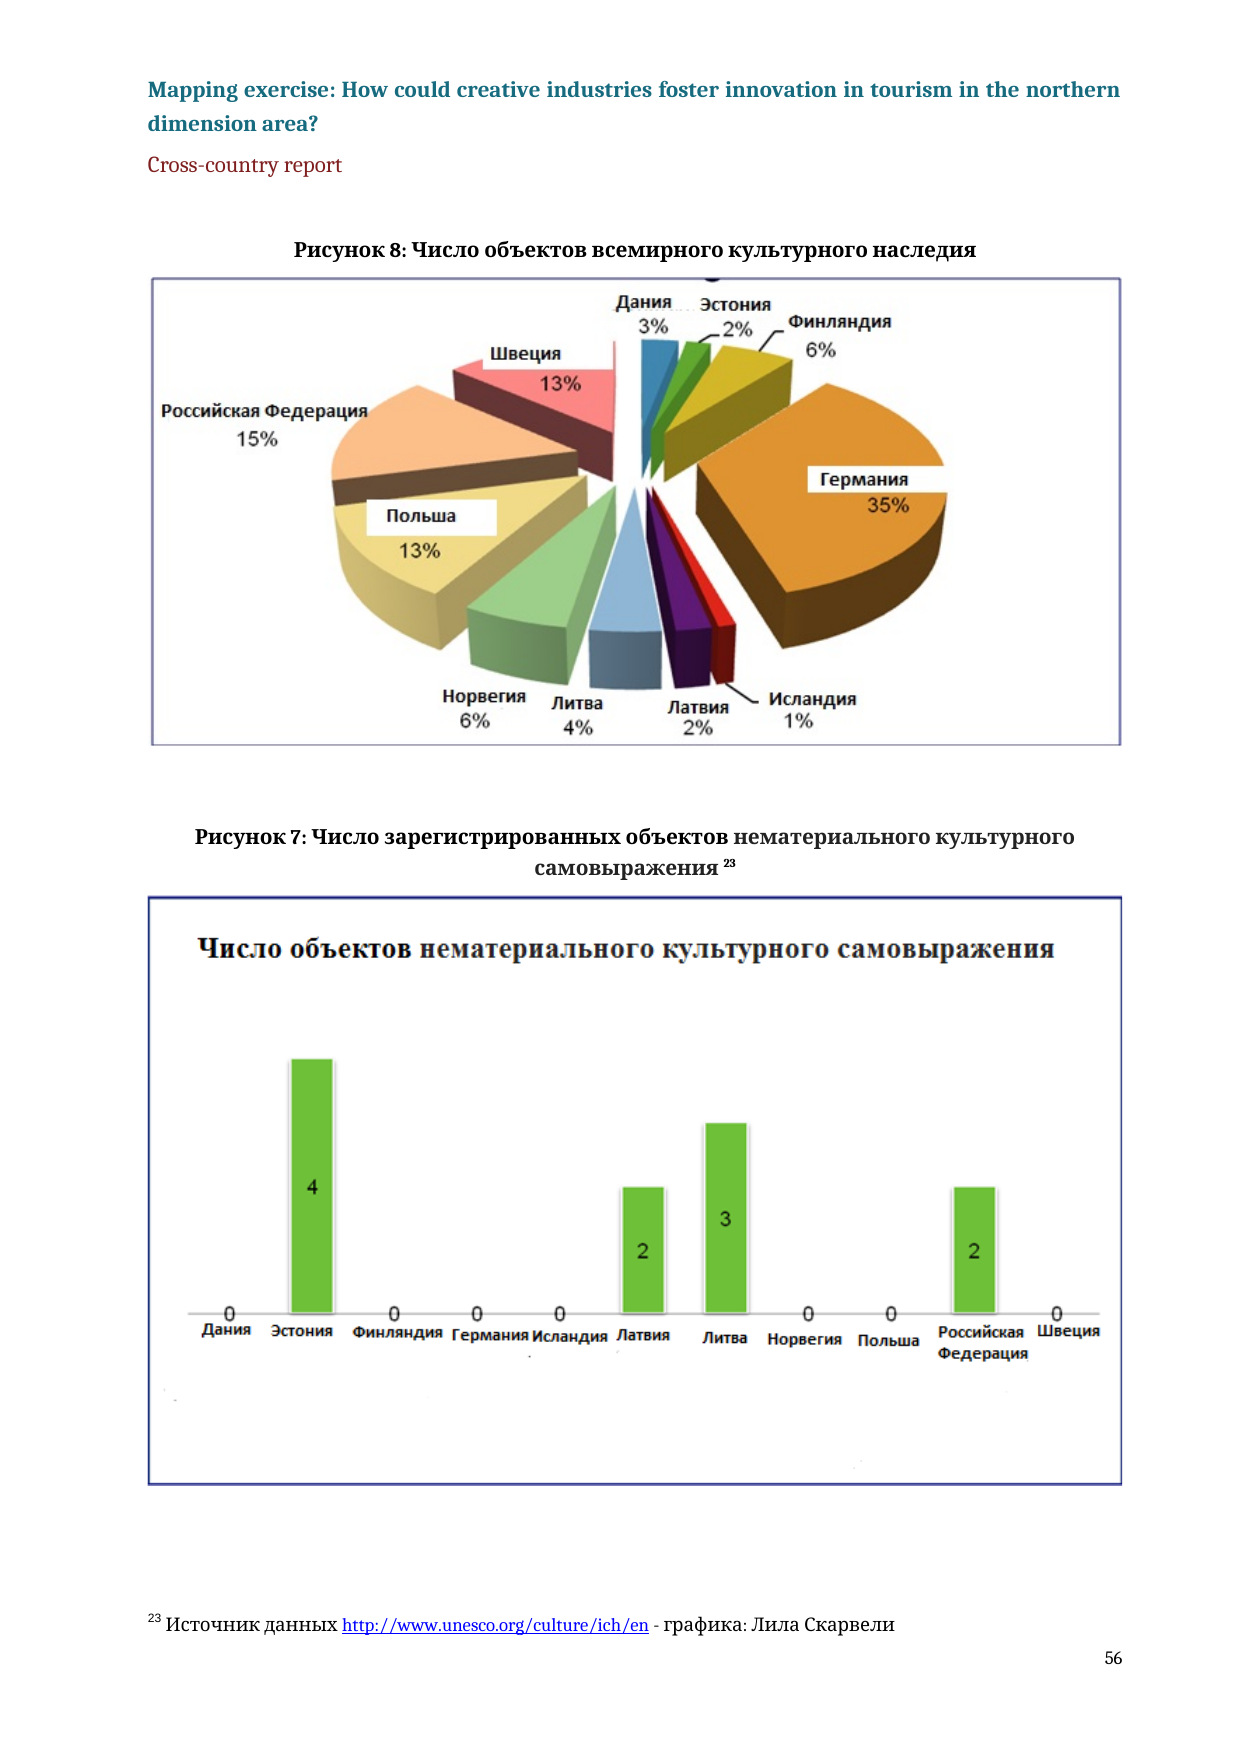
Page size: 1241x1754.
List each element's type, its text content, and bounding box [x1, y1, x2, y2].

picture [147, 894, 1123, 1486]
text Рисунок 8: Число объектов всемирного культурного наследия [148, 239, 1122, 263]
picture [147, 276, 1123, 771]
